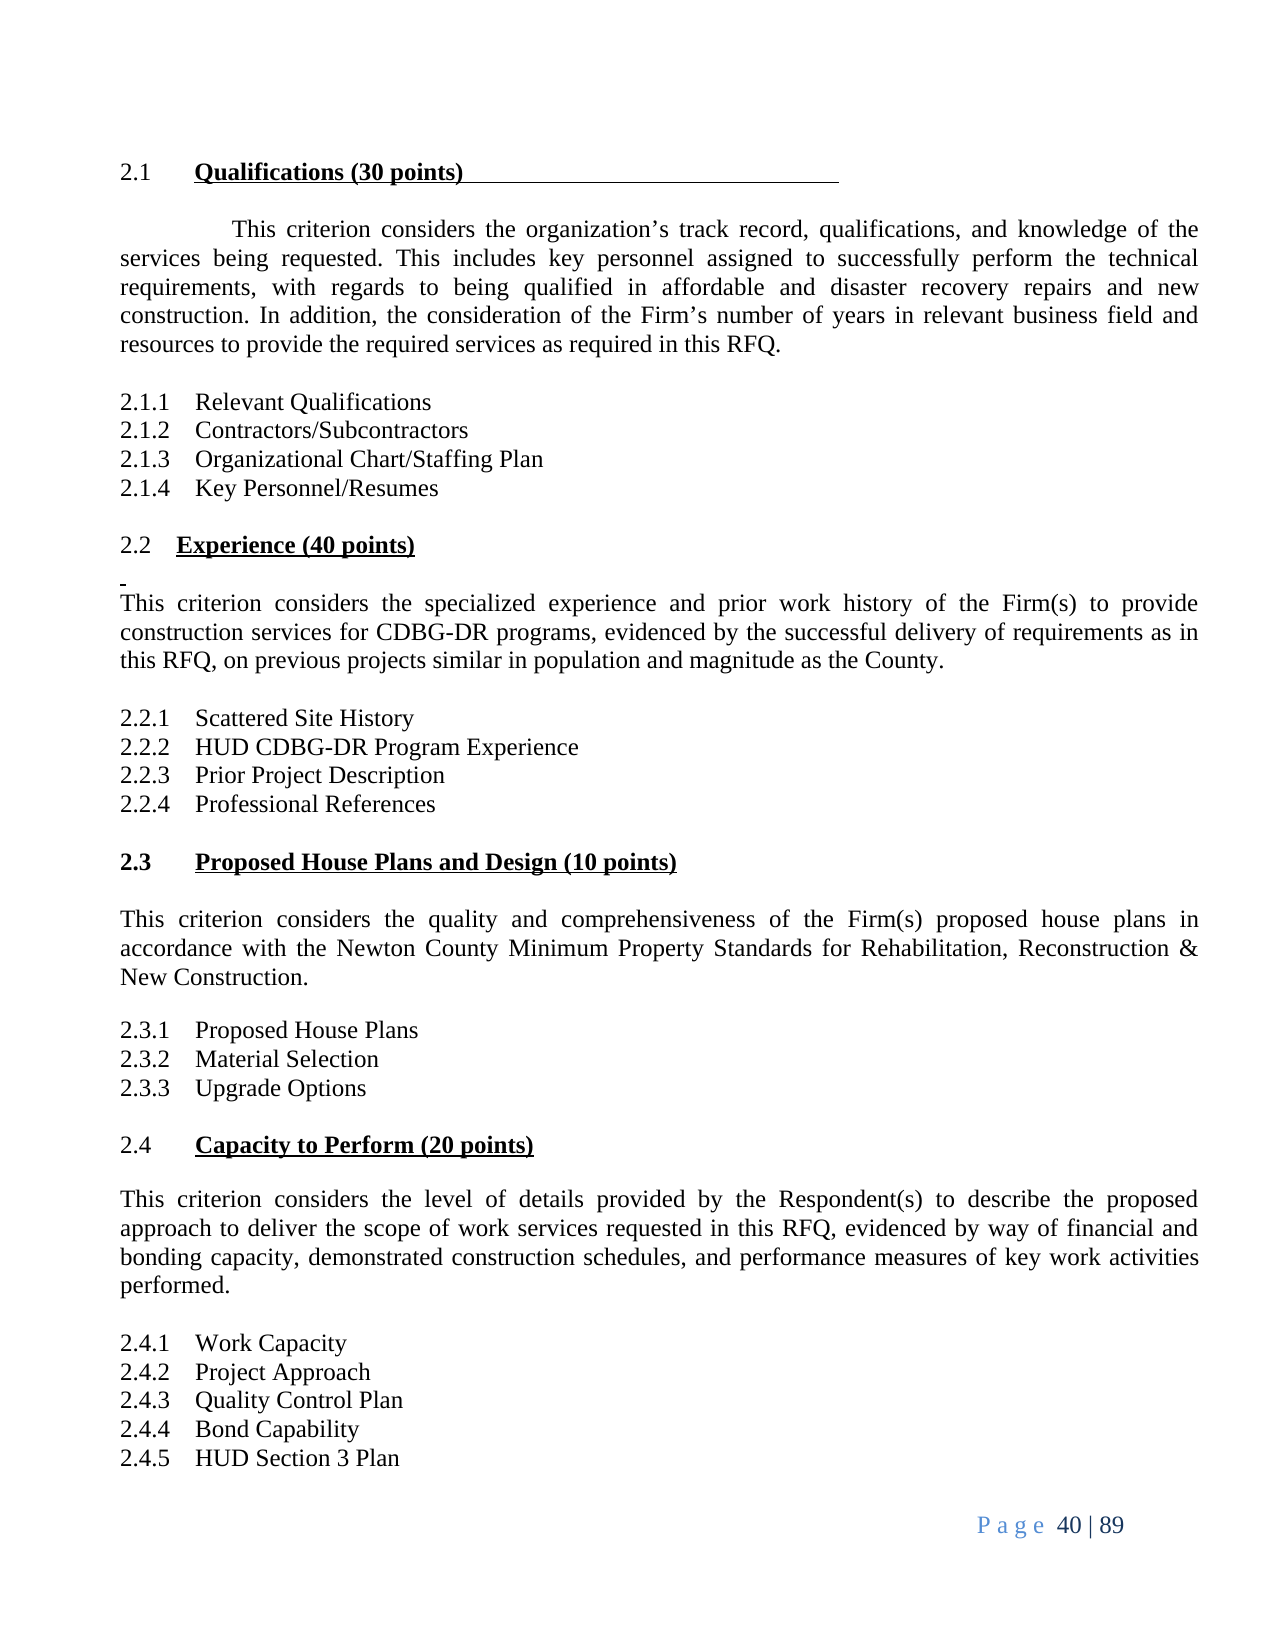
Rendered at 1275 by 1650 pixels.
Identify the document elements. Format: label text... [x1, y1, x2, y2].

list 2.3.1 Proposed House Plans [120, 1015, 1200, 1044]
list 2.3.2 Material Selection [120, 1044, 1200, 1073]
list 2.4.5 HUD Section 3 Plan [120, 1443, 1200, 1472]
text 2.2 Experience (40 points) [120, 530, 1200, 559]
list Contractors/Subcontractors [120, 415, 1200, 444]
list Key Personnel/Resumes [120, 473, 1200, 502]
text 2.2.3 Prior Project Description [120, 760, 1200, 789]
text This criterion considers the specialized experience and prior work history of the Firm(s) to provide construction services for CDBG-DR programs, evidenced by the successful delivery of requirements as in this RFQ, on previous projects similar in population and magnitude as the County. [120, 588, 1200, 674]
text 2.1 Qualifications (30 points) [120, 157, 1200, 185]
text 2.4.3 Quality Control Plan [120, 1385, 1200, 1414]
text 2.2.4 Professional References [120, 789, 1200, 818]
text This criterion considers the organization’s track record, qualifications, and knowledge of the services being requested. This includes key personnel assigned to successfully perform the technical requirements, with regards to being qualified in affordable and disaster recovery repairs and new construction. In addition, the consideration of the Firm’s number of years in relevant business field and resources to provide the required services as required in this RFQ. [120, 214, 1200, 358]
list Organizational Chart/Staffing Plan [120, 444, 1200, 473]
text 2.2.2 HUD CDBG-DR Program Experience [120, 732, 1200, 760]
list 2.4.2 Project Approach [120, 1357, 1200, 1385]
list 2.3.3 Upgrade Options [120, 1073, 1200, 1102]
text 2.2.1 Scattered Site History [120, 703, 1200, 732]
text This criterion considers the level of details provided by the Respondent(s) to describe the proposed approach to deliver the scope of work services requested in this RFQ, evidenced by way of financial and bonding capacity, demonstrated construction schedules, and performance measures of key work activities performed. [120, 1184, 1200, 1299]
list Relevant Qualifications [120, 387, 1200, 415]
list Proposed House Plans and Design (10 points) [120, 847, 1200, 875]
list 2.4.1 Work Capacity [120, 1328, 1200, 1357]
list 2.4.4 Bond Capability [120, 1414, 1200, 1443]
text 2.4 Capacity to Perform (20 points) [120, 1130, 1200, 1159]
text This criterion considers the quality and comprehensiveness of the Firm(s) proposed house plans in accordance with the Newton County Minimum Property Standards for Rehabilitation, Reconstruction & New Construction. [120, 904, 1200, 990]
